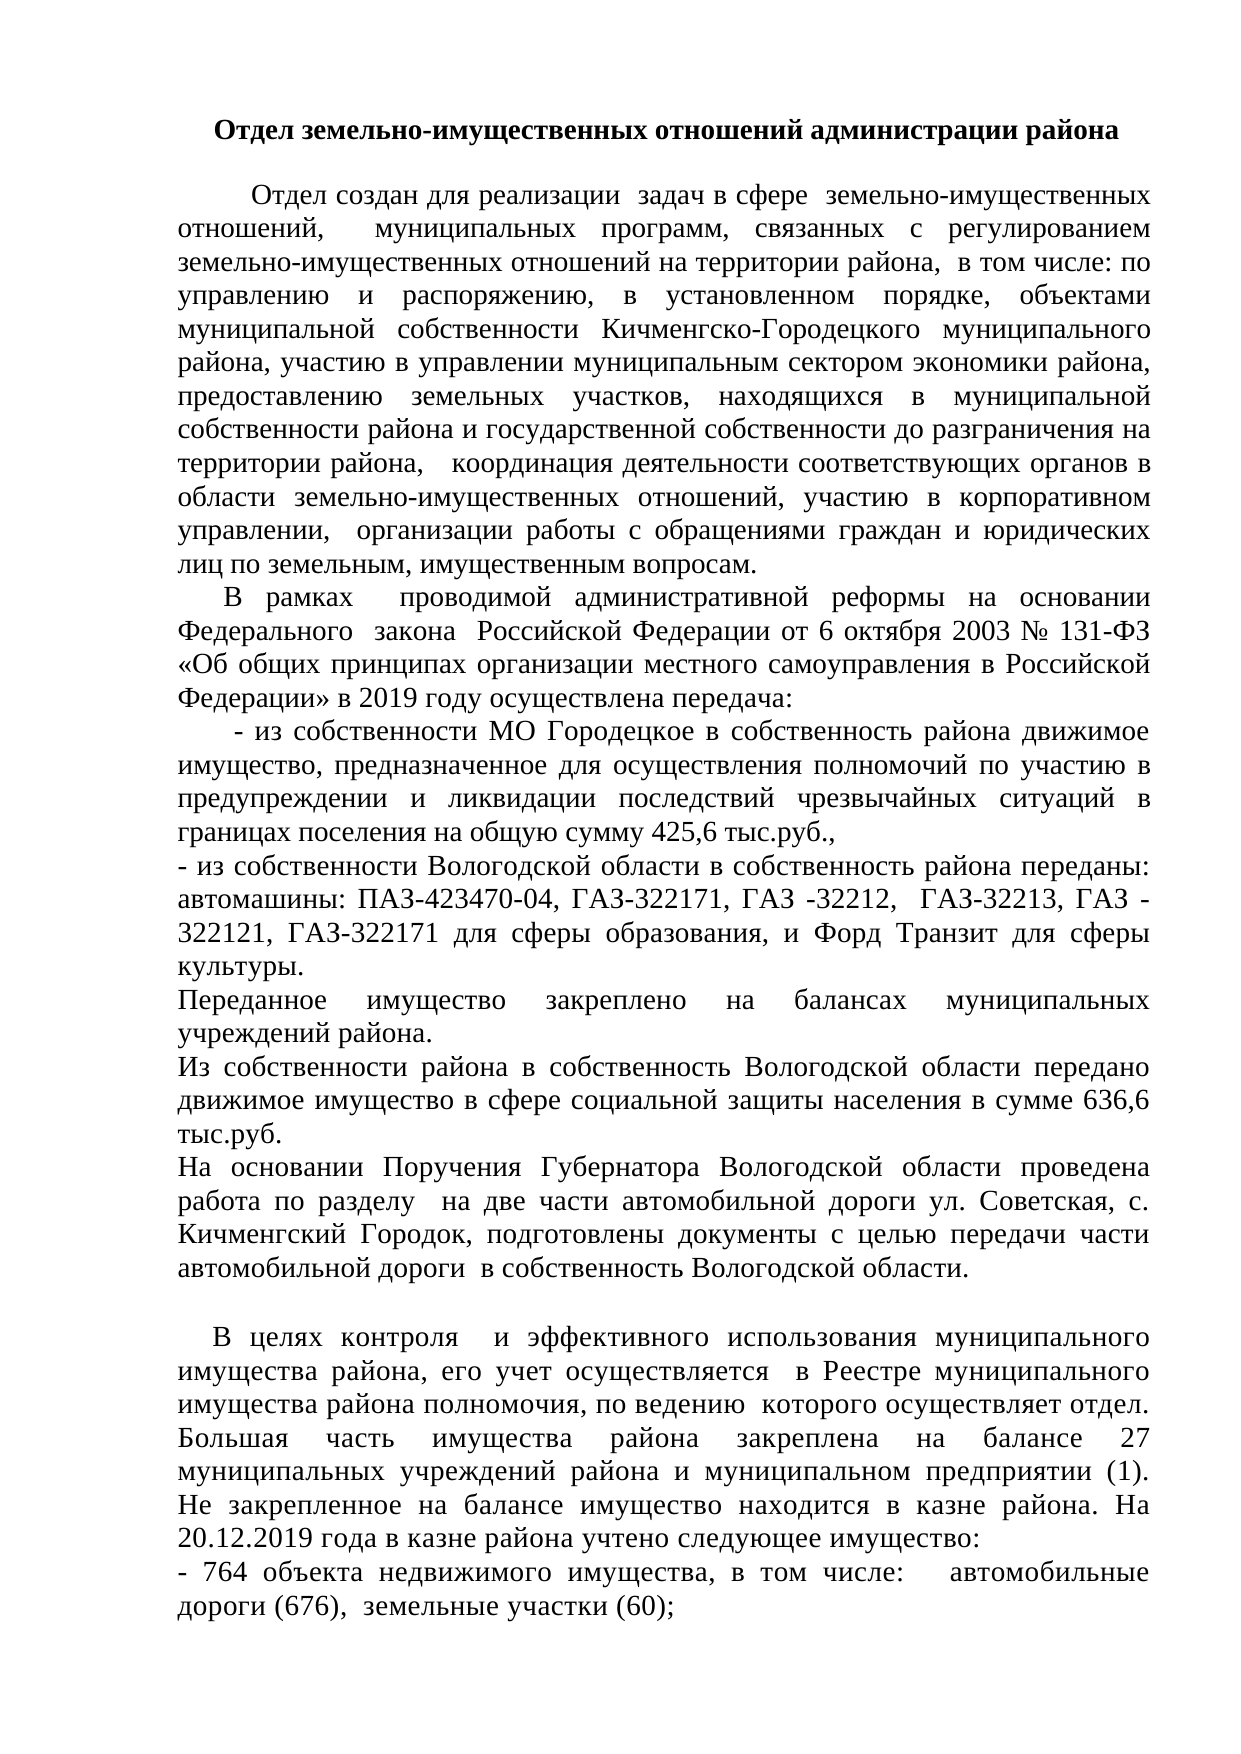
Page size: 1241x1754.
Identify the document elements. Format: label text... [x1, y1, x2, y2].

text На основании Поручения Губернатора Вологодской области проведена работа по разделу на две части автомобильной дороги ул. Советская, с. Кичменгский Городок, подготовлены документы с целью передачи части автомобильной дороги в собственность Вологодской области. [177, 1149, 1152, 1284]
text Отдел земельно-имущественных отношений администрации района [181, 118, 1152, 145]
text Переданное имущество закреплено на балансах муниципальных учреждений района. [177, 982, 1152, 1049]
text Отдел создан для реализации задач в сфере земельно-имущественных отношений, муниципальных программ, связанных с регулированием земельно-имущественных отношений на территории района, в том числе: по управлению и распоряжению, в установленном порядке, объектами муниципальной собственности Кичменгско-Городецкого муниципального района, участию в управлении муниципальным сектором экономики района, предоставлению земельных участков, находящихся в муниципальной собственности района и государственной собственности до разграничения на территории района, координация деятельности соответствующих органов в области земельно-имущественных отношений, участию в корпоративном управлении, организации работы с обращениями граждан и юридических лиц по земельным, имущественным вопросам. [177, 177, 1152, 579]
text - из собственности Вологодской области в собственность района переданы: автомашины: ПАЗ-423470-04, ГАЗ-322171, ГАЗ -32212, ГАЗ-32213, ГАЗ -322121, ГАЗ-322171 для сферы образования, и Форд Транзит для сферы культуры. [177, 848, 1152, 982]
text - из собственности МО Городецкое в собственность района движимое имущество, предназначенное для осуществления полномочий по участию в предупреждении и ликвидации последствий чрезвычайных ситуаций в границах поселения на общую сумму 425,6 тыс.руб., [177, 713, 1152, 848]
text Из собственности района в собственность Вологодской области передано движимое имущество в сфере социальной защиты населения в сумме 636,6 тыс.руб. [177, 1049, 1152, 1149]
text В целях контроля и эффективного использования муниципального имущества района, его учет осуществляется в Реестре муниципального имущества района полномочия, по ведению которого осуществляет отдел. Большая часть имущества района закреплена на балансе 27 муниципальных учреждений района и муниципальном предприятии (1). Не закрепленное на балансе имущество находится в казне района. На 20.12.2019 года в казне района учтено следующее имущество: [177, 1319, 1152, 1554]
text В рамках проводимой административной реформы на основании Федерального закона Российской Федерации от 6 октября 2003 № 131-ФЗ «Об общих принципах организации местного самоуправления в Российской Федерации» в 2019 году осуществлена передача: [177, 579, 1152, 713]
text - 764 объекта недвижимого имущества, в том числе: автомобильные дороги (676), земельные участки (60); [177, 1554, 1152, 1621]
